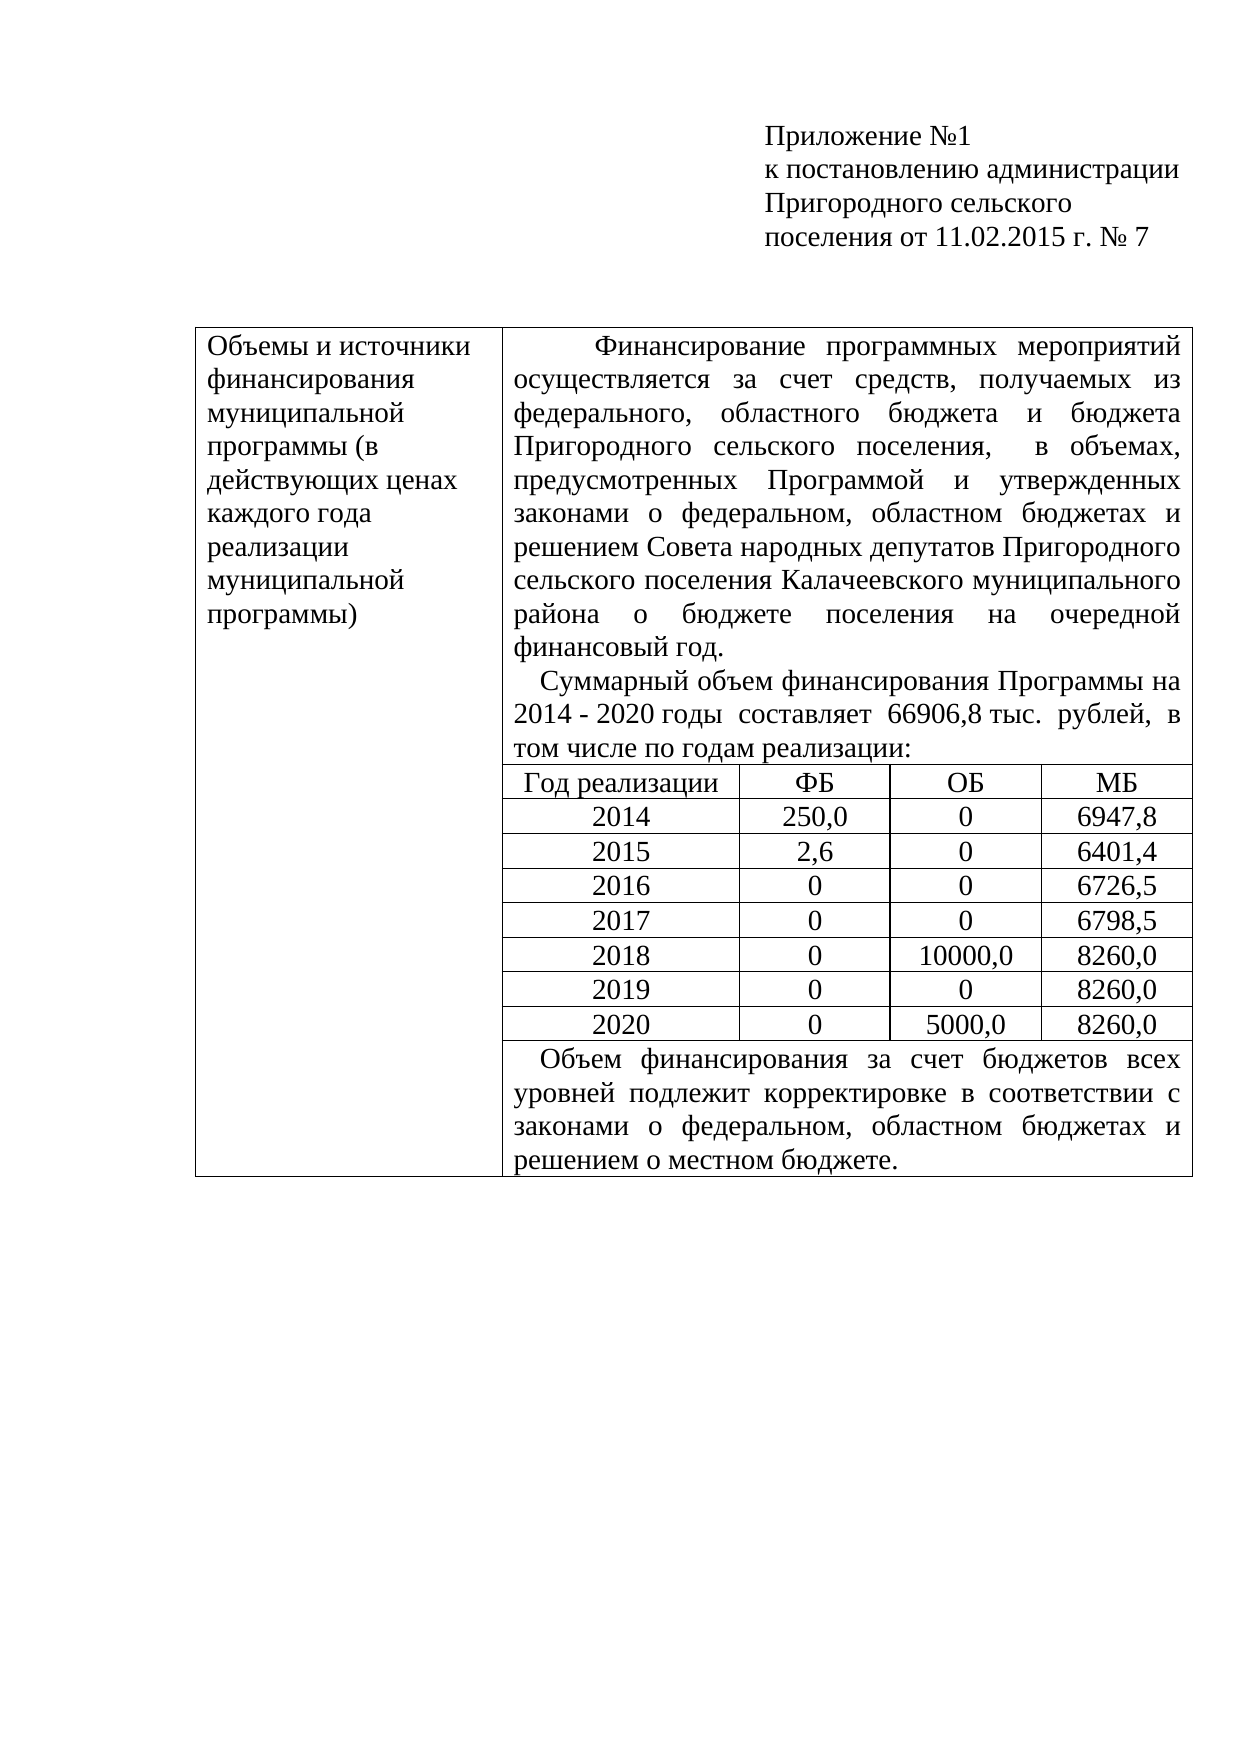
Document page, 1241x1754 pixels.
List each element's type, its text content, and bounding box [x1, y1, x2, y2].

table_cell 2015 [503, 834, 739, 867]
table_cell 6947,8 [1042, 799, 1192, 833]
table_cell 6401,4 [1042, 834, 1192, 867]
table_cell 5000,0 [891, 1007, 1041, 1040]
table_cell 0 [740, 903, 889, 937]
table_cell 0 [740, 972, 889, 1006]
table_cell ОБ [891, 765, 1041, 798]
table_cell Объем финансирования за счет бюджетов всех уровней подлежит корректировке в соответствии с законами о федеральном, областном бюджетах и решением о местном бюджете. [503, 1041, 1192, 1176]
table_cell 2020 [503, 1007, 739, 1040]
table_cell 0 [891, 869, 1041, 902]
table_cell 8260,0 [1042, 938, 1192, 971]
table_cell ФБ [740, 765, 889, 798]
table_cell 0 [740, 869, 889, 902]
table_cell 2018 [503, 938, 739, 971]
table_cell 6726,5 [1042, 869, 1192, 902]
table_cell 8260,0 [1042, 1007, 1192, 1040]
table_cell 0 [891, 799, 1041, 833]
table_cell 2016 [503, 869, 739, 902]
table_cell Год реализации [503, 765, 739, 798]
table_cell 10000,0 [891, 938, 1041, 971]
table_cell 0 [891, 972, 1041, 1006]
table_cell 6798,5 [1042, 903, 1192, 937]
table_cell 0 [891, 903, 1041, 937]
table_cell 2,6 [740, 834, 889, 867]
table_cell 0 [891, 834, 1041, 867]
table_cell 2019 [503, 972, 739, 1006]
table_cell 8260,0 [1042, 972, 1192, 1006]
table_cell 0 [740, 938, 889, 971]
table_cell 2017 [503, 903, 739, 937]
table_header Объемы и источники финансирования муниципальной программы (в действующих ценах каждого года реализации муниципальной программы) [196, 328, 502, 1176]
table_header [753, 118, 1193, 252]
table_cell 0 [740, 1007, 889, 1040]
table_cell 250,0 [740, 799, 889, 833]
table_cell 2014 [503, 799, 739, 833]
table_cell МБ [1042, 765, 1192, 798]
table_header Финансирование программных мероприятий осуществляется за счет средств, получаемых из федерального, областного бюджета и бюджета Пригородного сельского поселения, в объемах, предусмотренных Программой и утвержденных законами о федеральном, областном бюджетах и решением Совета народных депутатов Пригородного сельского поселения Калачеевского муниципального района о бюджете поселения на очередной финансовый год. Суммарный объем финансирования Программы на 2014 - 2020 годы составляет 66906,8 тыс. рублей, в том числе по годам реализации: [503, 328, 1192, 764]
